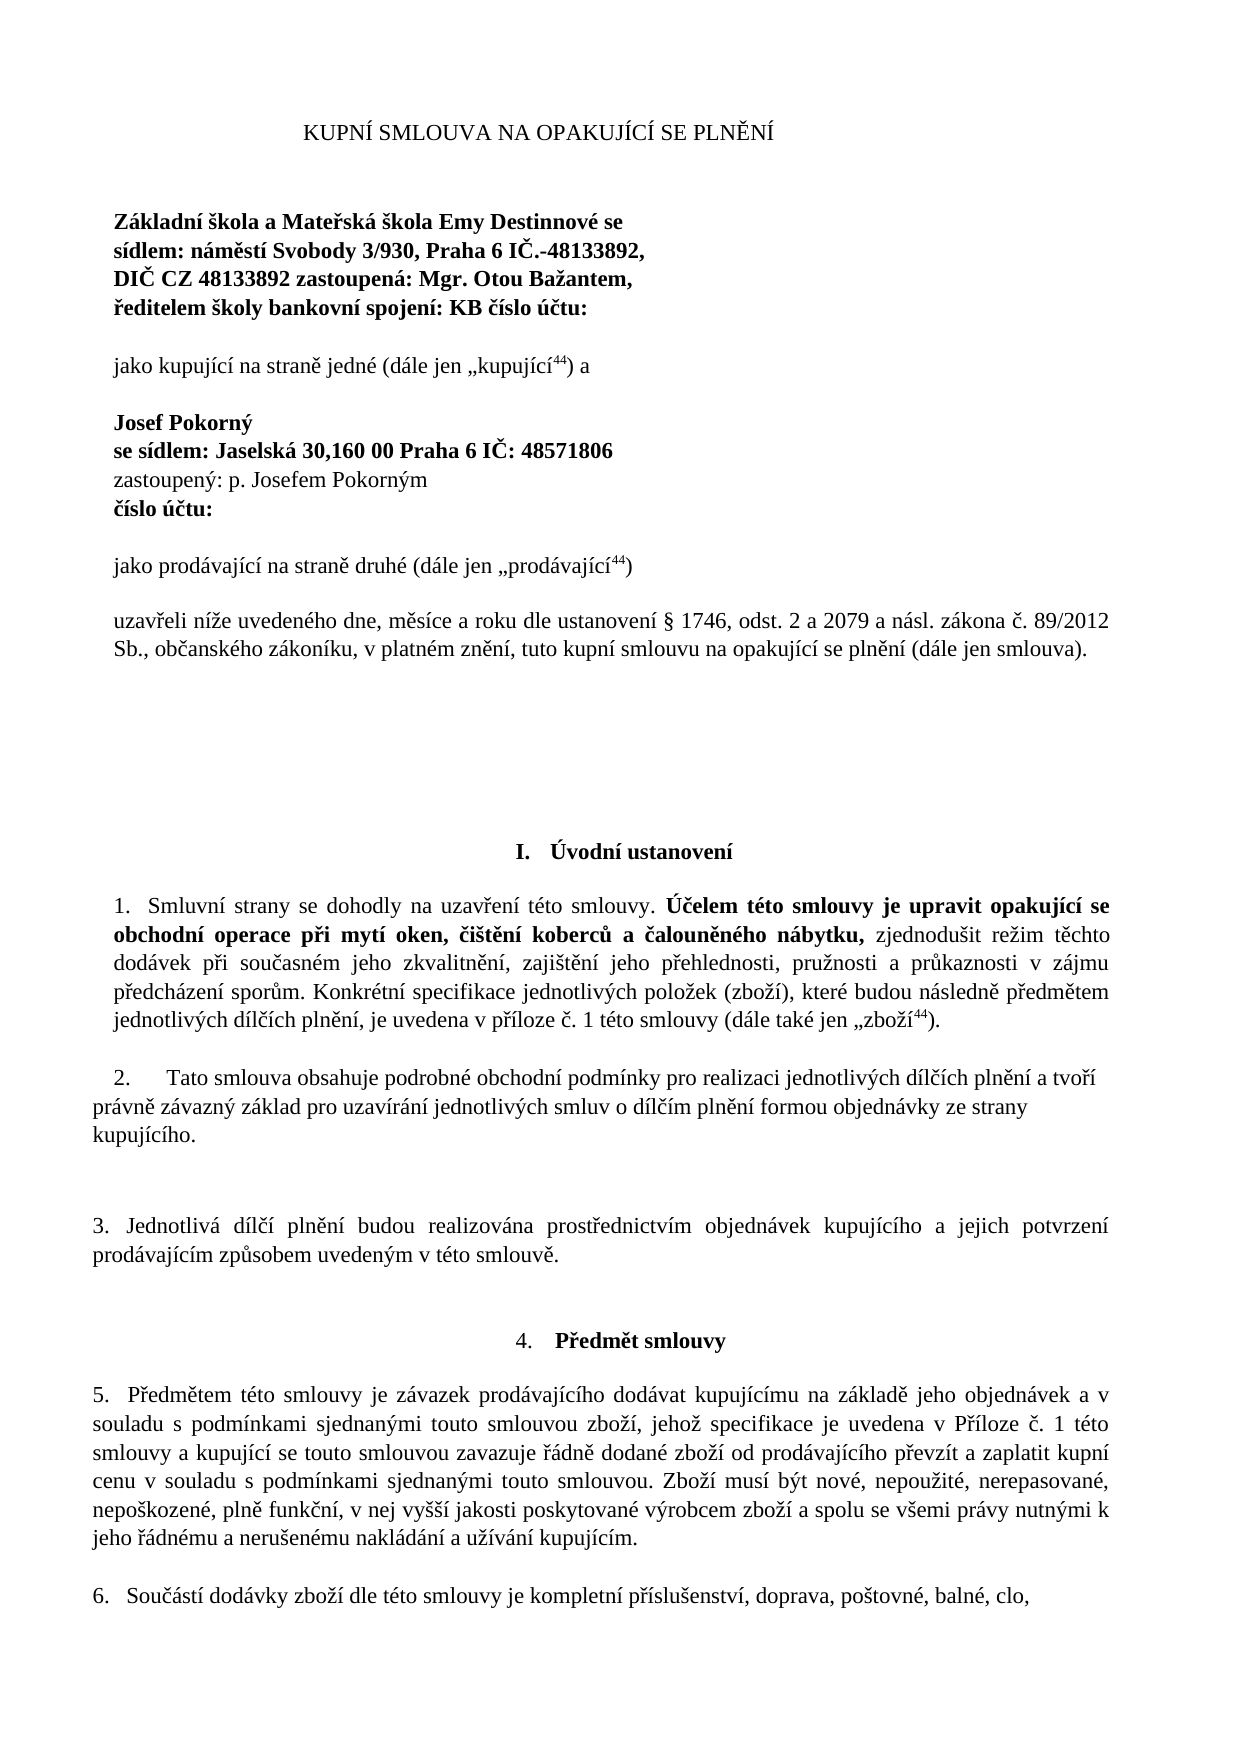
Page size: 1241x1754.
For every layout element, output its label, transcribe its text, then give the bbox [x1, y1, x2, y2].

text KUPNÍ SMLOUVA NA OPAKUJÍCÍ SE PLNĚNÍ [303, 120, 774, 145]
text jako prodávající na straně druhé (dále jen „prodávající44) [92, 553, 1110, 579]
subtitle Úvodní ustanovení [515, 839, 1110, 864]
list Součástí dodávky zboží dle této smlouvy je kompletní příslušenství, doprava, poštovné, balné, clo, [92, 1583, 1110, 1608]
list Předmětem této smlouvy je závazek prodávajícího dodávat kupujícímu na základě jeho objednávek a v souladu s podmínkami sjednanými touto smlouvou zboží, jehož specifikace je uvedena v Příloze č. 1 této smlouvy a kupující se touto smlouvou zavazuje řádně dodané zboží od prodávajícího převzít a zaplatit kupní cenu v souladu s podmínkami sjednanými touto smlouvou. Zboží musí být nové, nepoužité, nerepasované, nepoškozené, plně funkční, v nej vyšší jakosti poskytované výrobcem zboží a spolu se všemi právy nutnými k jeho řádnému a nerušenému nakládání a užívání kupujícím. [92, 1380, 1110, 1551]
list Jednotlivá dílčí plnění budou realizována prostřednictvím objednávek kupujícího a jejich potvrzení prodávajícím způsobem uvedeným v této smlouvě. [92, 1211, 1110, 1268]
list Tato smlouva obsahuje podrobné obchodní podmínky pro realizaci jednotlivých dílčích plnění a tvoří právně závazný základ pro uzavírání jednotlivých smluv o dílčím plnění formou objednávky ze strany kupujícího. [92, 1063, 1110, 1148]
text uzavřeli níže uvedeného dne, měsíce a roku dle ustanovení § 1746, odst. 2 a 2079 a násl. zákona č. 89/2012 Sb., občanského zákoníku, v platném znění, tuto kupní smlouvu na opakující se plnění (dále jen smlouva). [113, 606, 1110, 662]
text číslo účtu: [92, 493, 1110, 522]
list Smluvní strany se dohodly na uzavření této smlouvy. Účelem této smlouvy je upravit opakující se obchodní operace při mytí oken, čištění koberců a čalouněného nábytku, zjednodušit režim těchto dodávek při současném jeho zkvalitnění, zajištění jeho přehlednosti, pružnosti a průkaznosti v zájmu předcházení sporům. Konkrétní specifikace jednotlivých položek (zboží), které budou následně předmětem jednotlivých dílčích plnění, je uvedena v příloze č. 1 této smlouvy (dále také jen „zboží44). [113, 891, 1110, 1033]
text jako kupující na straně jedné (dále jen „kupující44) a [113, 351, 671, 379]
text se sídlem: Jaselská 30,160 00 Praha 6 IČ: 48571806 [113, 436, 671, 464]
text zastoupený: p. Josefem Pokorným [92, 464, 1110, 493]
subtitle Předmět smlouvy [515, 1328, 1110, 1353]
subtitle Josef Pokorný [92, 407, 1110, 436]
text Základní škola a Mateřská škola Emy Destinnové se sídlem: náměstí Svobody 3/930, Praha 6 IČ.-48133892, DIČ CZ 48133892 zastoupená: Mgr. Otou Bažantem, ředitelem školy bankovní spojení: KB číslo účtu: [113, 207, 671, 321]
